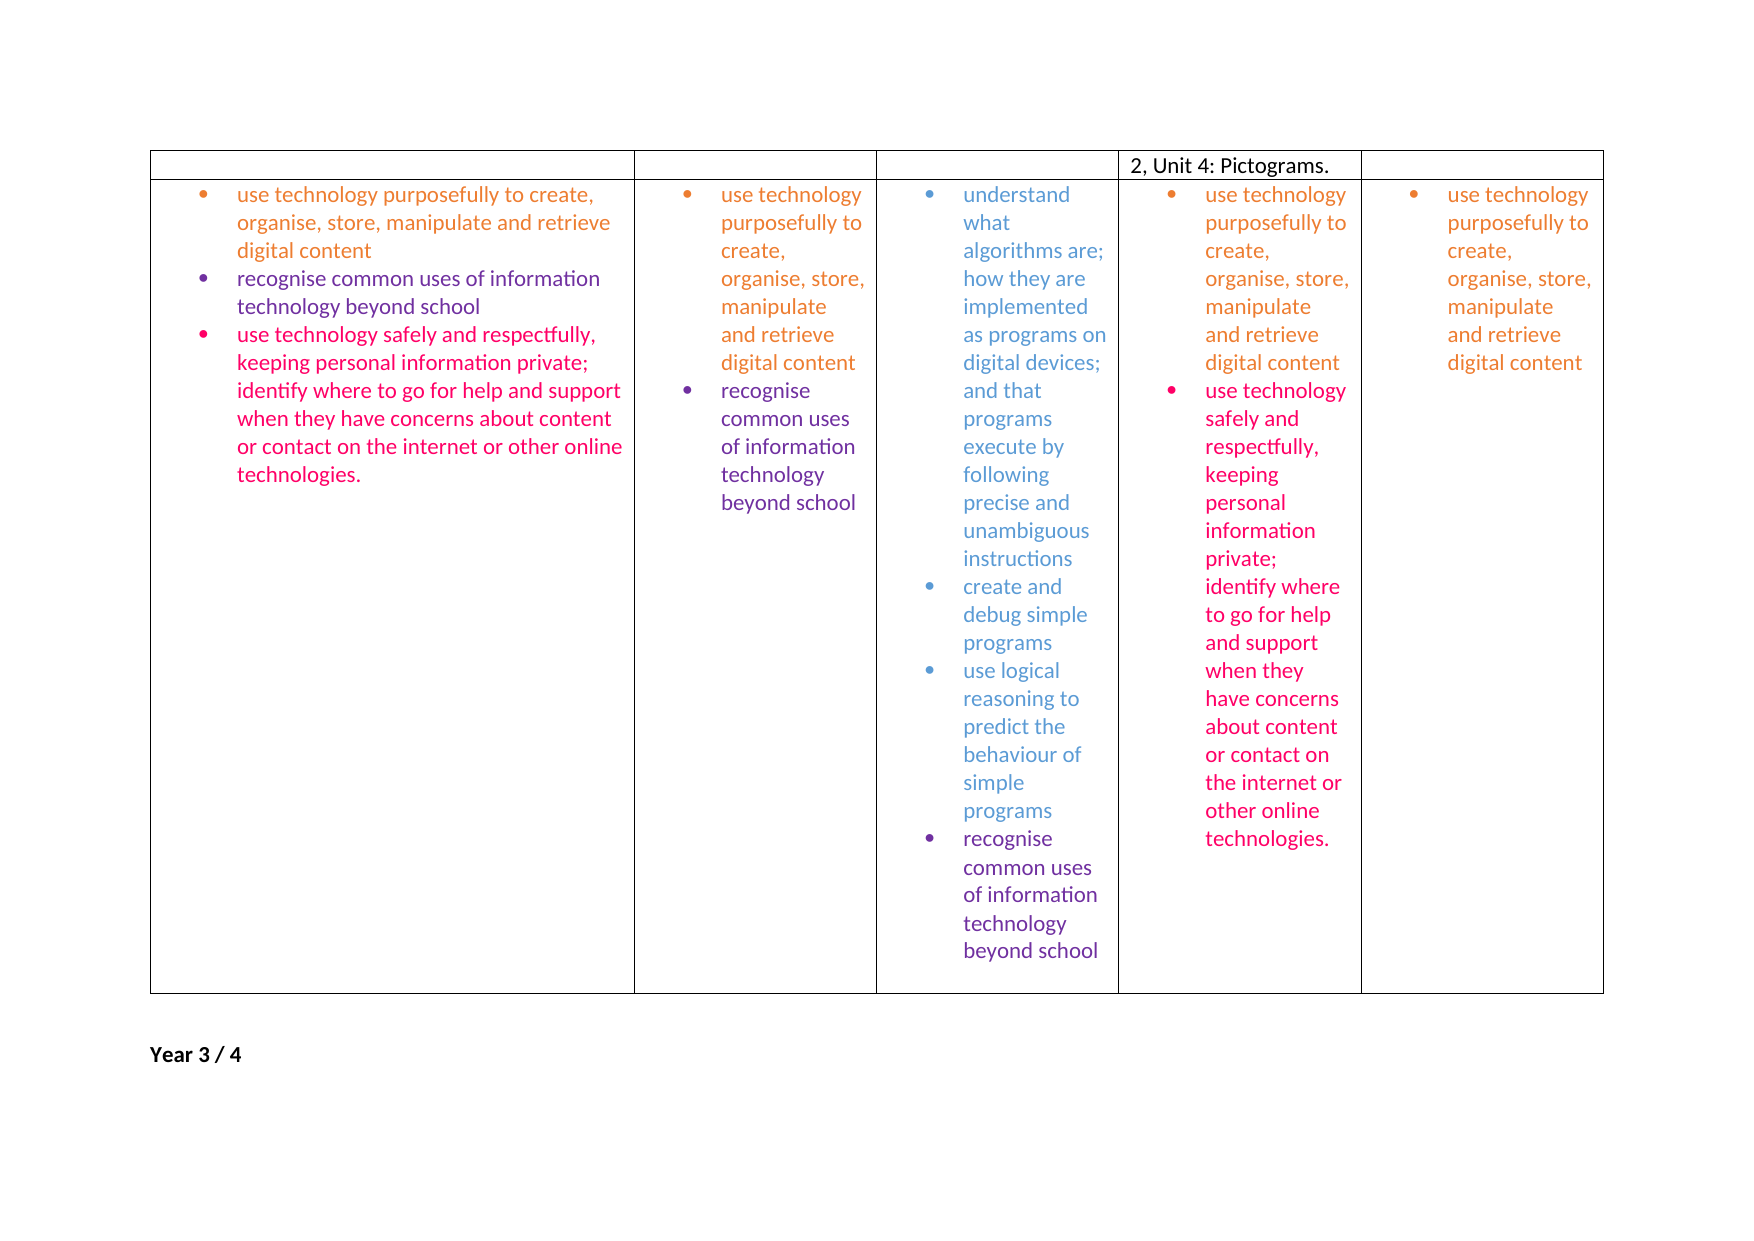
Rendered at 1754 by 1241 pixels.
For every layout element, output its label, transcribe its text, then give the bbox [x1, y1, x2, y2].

table_cell use technology purposefully to create, organise, store, manipulate and retrieve digital content [1362, 180, 1603, 993]
table_cell use technology purposefully to create, organise, store, manipulate and retrieve digital content recognise common uses of information technology beyond school use technology safely and respectfully, keeping personal information private; identify where to go for help and support when they have concerns about content or contact on the internet or other online technologies. [151, 180, 634, 993]
table_cell use technology purposefully to create, organise, store, manipulate and retrieve digital content use technology safely and respectfully, keeping personal information private; identify where to go for help and support when they have concerns about content or contact on the internet or other online technologies. [1119, 180, 1361, 993]
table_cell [635, 151, 876, 179]
table_cell use technology purposefully to create, organise, store, manipulate and retrieve digital content recognise common uses of information technology beyond school [635, 180, 876, 993]
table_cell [151, 151, 634, 179]
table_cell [1362, 151, 1603, 179]
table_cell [1119, 151, 1361, 179]
table_cell understand what algorithms are; how they are implemented as programs on digital devices; and that programs execute by following precise and unambiguous instructions create and debug simple programs use logical reasoning to predict the behaviour of simple programs recognise common uses of information technology beyond school [877, 180, 1118, 993]
text Year 3 / 4 [150, 1041, 1604, 1069]
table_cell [877, 151, 1118, 179]
